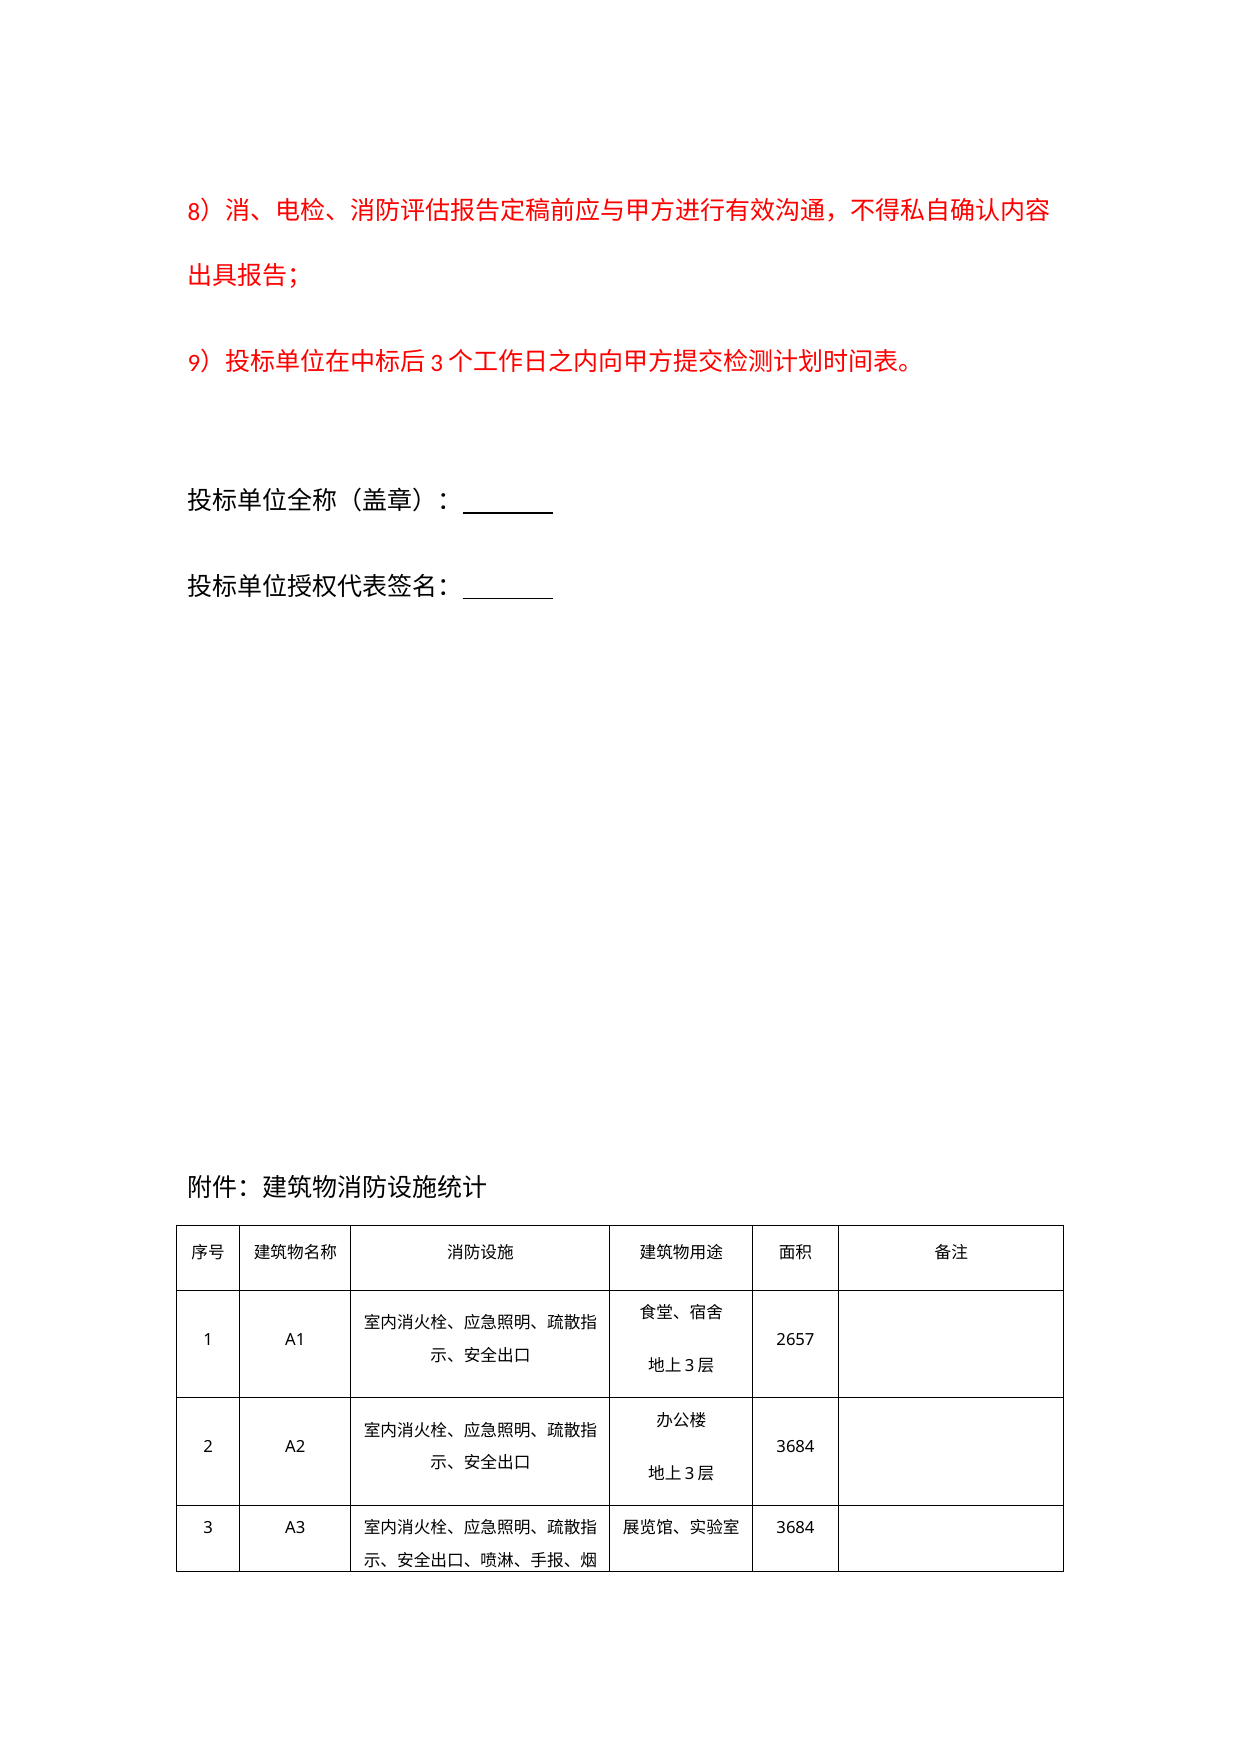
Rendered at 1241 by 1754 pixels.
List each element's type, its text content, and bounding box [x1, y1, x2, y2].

table_cell 2657 [753, 1291, 838, 1397]
text 投标单位全称（盖章）： [187, 452, 1053, 517]
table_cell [351, 1506, 609, 1571]
table_cell 办公楼 地上3层 [610, 1398, 752, 1505]
table_cell [839, 1506, 1063, 1571]
table_cell 1 [177, 1291, 239, 1397]
table_header 建筑物用途 [610, 1226, 752, 1289]
table_header 面积 [753, 1226, 838, 1289]
text 8）消、电检、消防评估报告定稿前应与甲方进行有效沟通，不得私自确认内容出具报告； [187, 162, 1053, 292]
table_cell 3684 [753, 1506, 838, 1571]
table_cell 食堂、宿舍 地上3层 [610, 1291, 752, 1397]
table_header 消防设施 [351, 1226, 609, 1289]
table_header 序号 [177, 1226, 239, 1289]
table_cell 3684 [753, 1398, 838, 1505]
text 9）投标单位在中标后3个工作日之内向甲方提交检测计划时间表。 [187, 313, 1053, 378]
table_cell 3 [177, 1506, 239, 1571]
table_cell 室内消火栓、应急照明、疏散指示、安全出口 [351, 1398, 609, 1505]
table_header 备注 [839, 1226, 1063, 1289]
table_cell A1 [240, 1291, 350, 1397]
table_cell [839, 1291, 1063, 1397]
table_cell 展览馆、实验室 地上3层 [610, 1506, 752, 1571]
text 投标单位授权代表签名： [187, 538, 1053, 603]
table_header 建筑物名称 [240, 1226, 350, 1289]
text 附件：建筑物消防设施统计 [187, 1139, 1053, 1204]
table_cell A2 [240, 1398, 350, 1505]
table_cell 室内消火栓、应急照明、疏散指示、安全出口 [351, 1291, 609, 1397]
table_cell A3 [240, 1506, 350, 1571]
table_cell 2 [177, 1398, 239, 1505]
table_cell [839, 1398, 1063, 1505]
